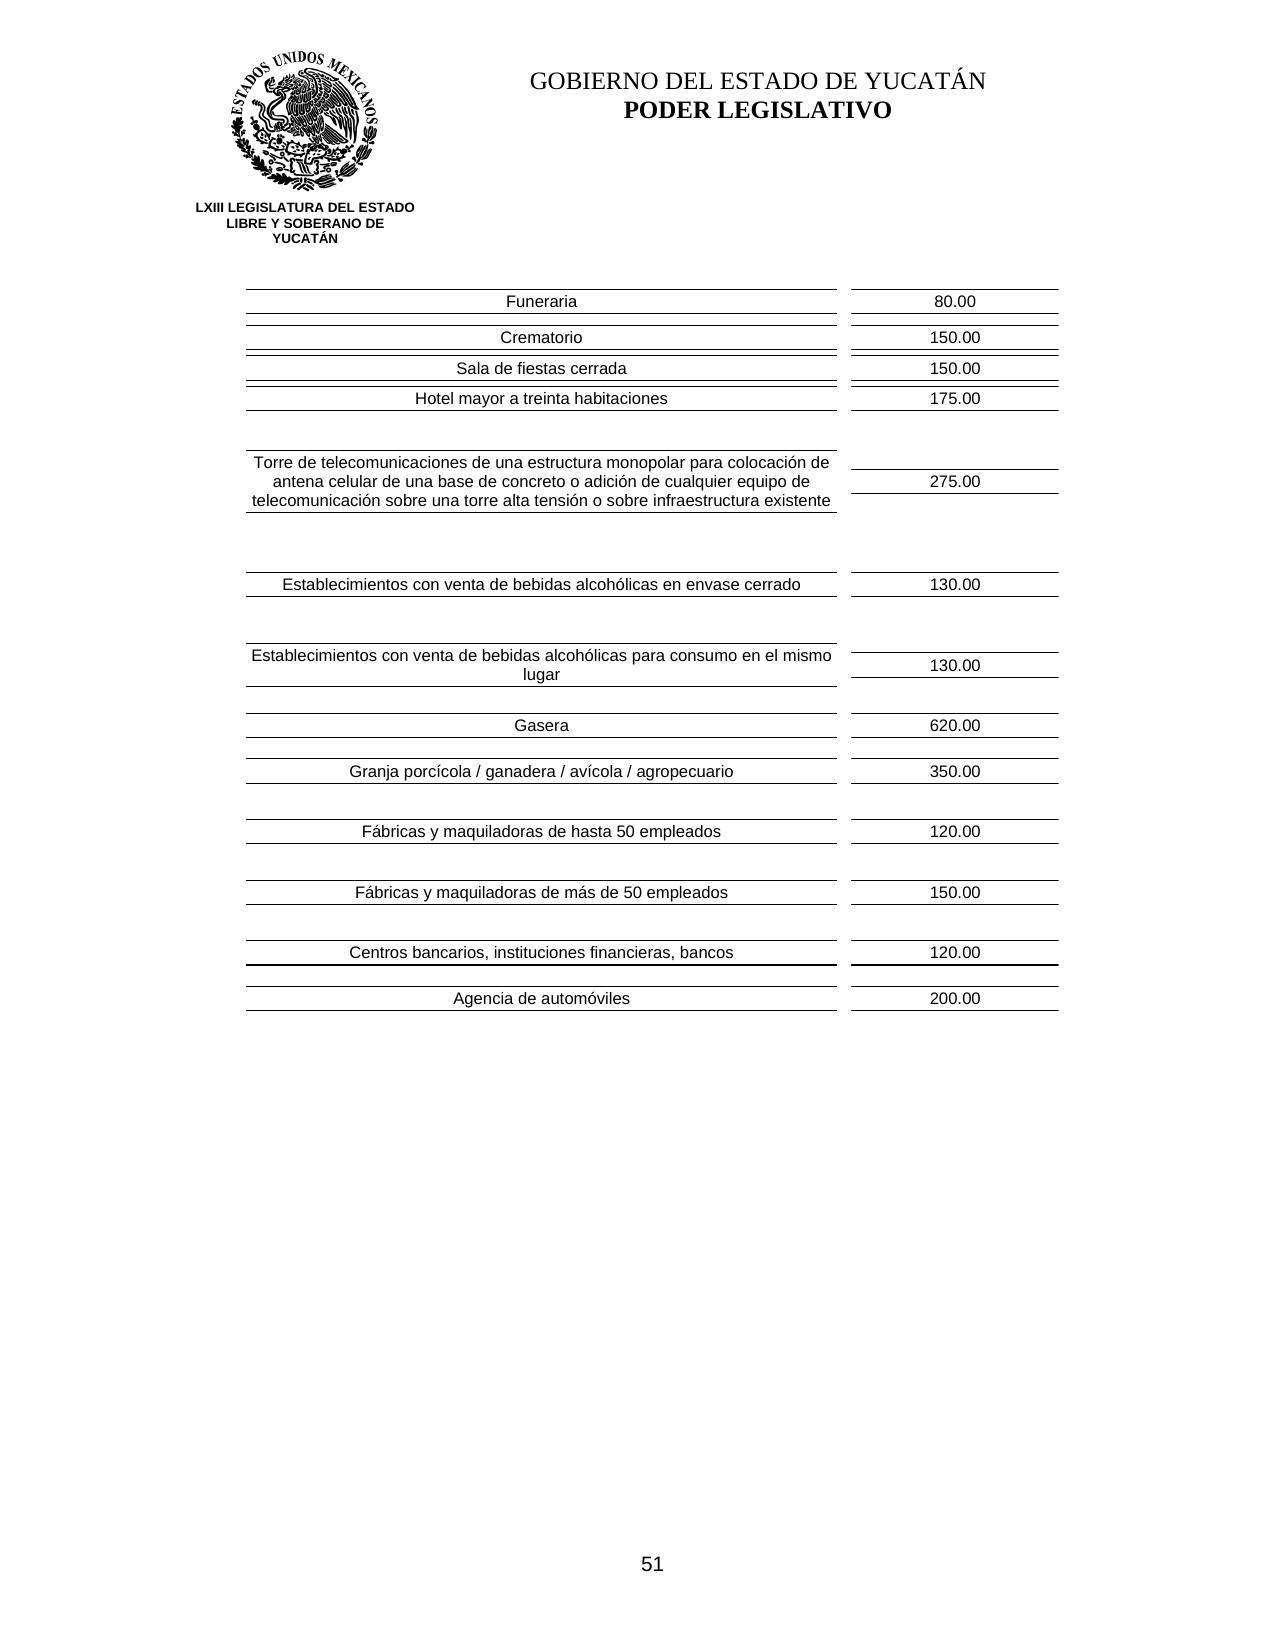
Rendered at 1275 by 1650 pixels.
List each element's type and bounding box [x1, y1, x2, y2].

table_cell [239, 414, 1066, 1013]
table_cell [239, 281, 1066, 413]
picture [195, 17, 413, 225]
